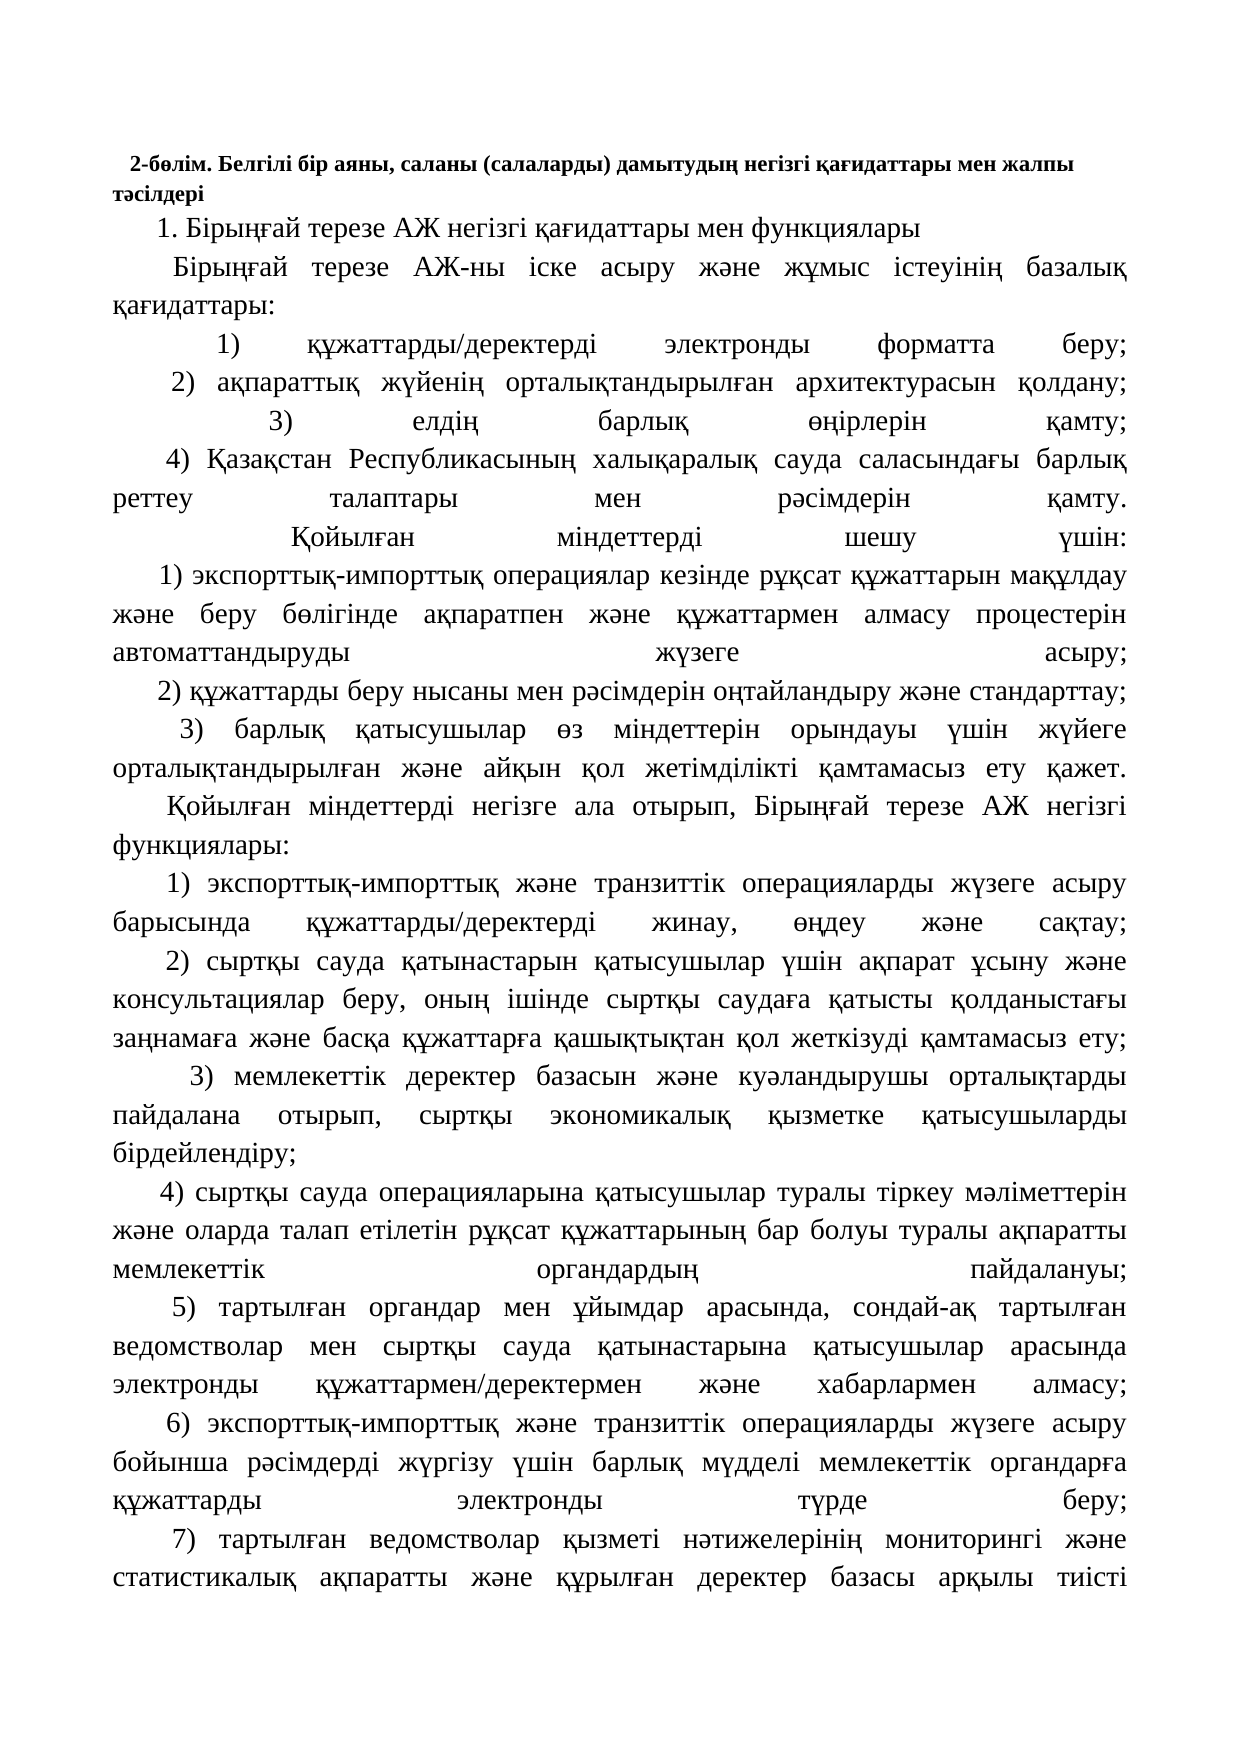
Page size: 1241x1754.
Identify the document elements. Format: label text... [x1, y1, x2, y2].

text 2-бөлім. Белгілі бір аяны, саланы (салаларды) дамытудың негізгі қағидаттары мен жалпы тәсілдері [112, 150, 1128, 207]
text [112, 249, 1128, 1593]
text 1. Бірыңғай терезе АЖ негізгі қағидаттары мен функциялары [112, 210, 1128, 244]
